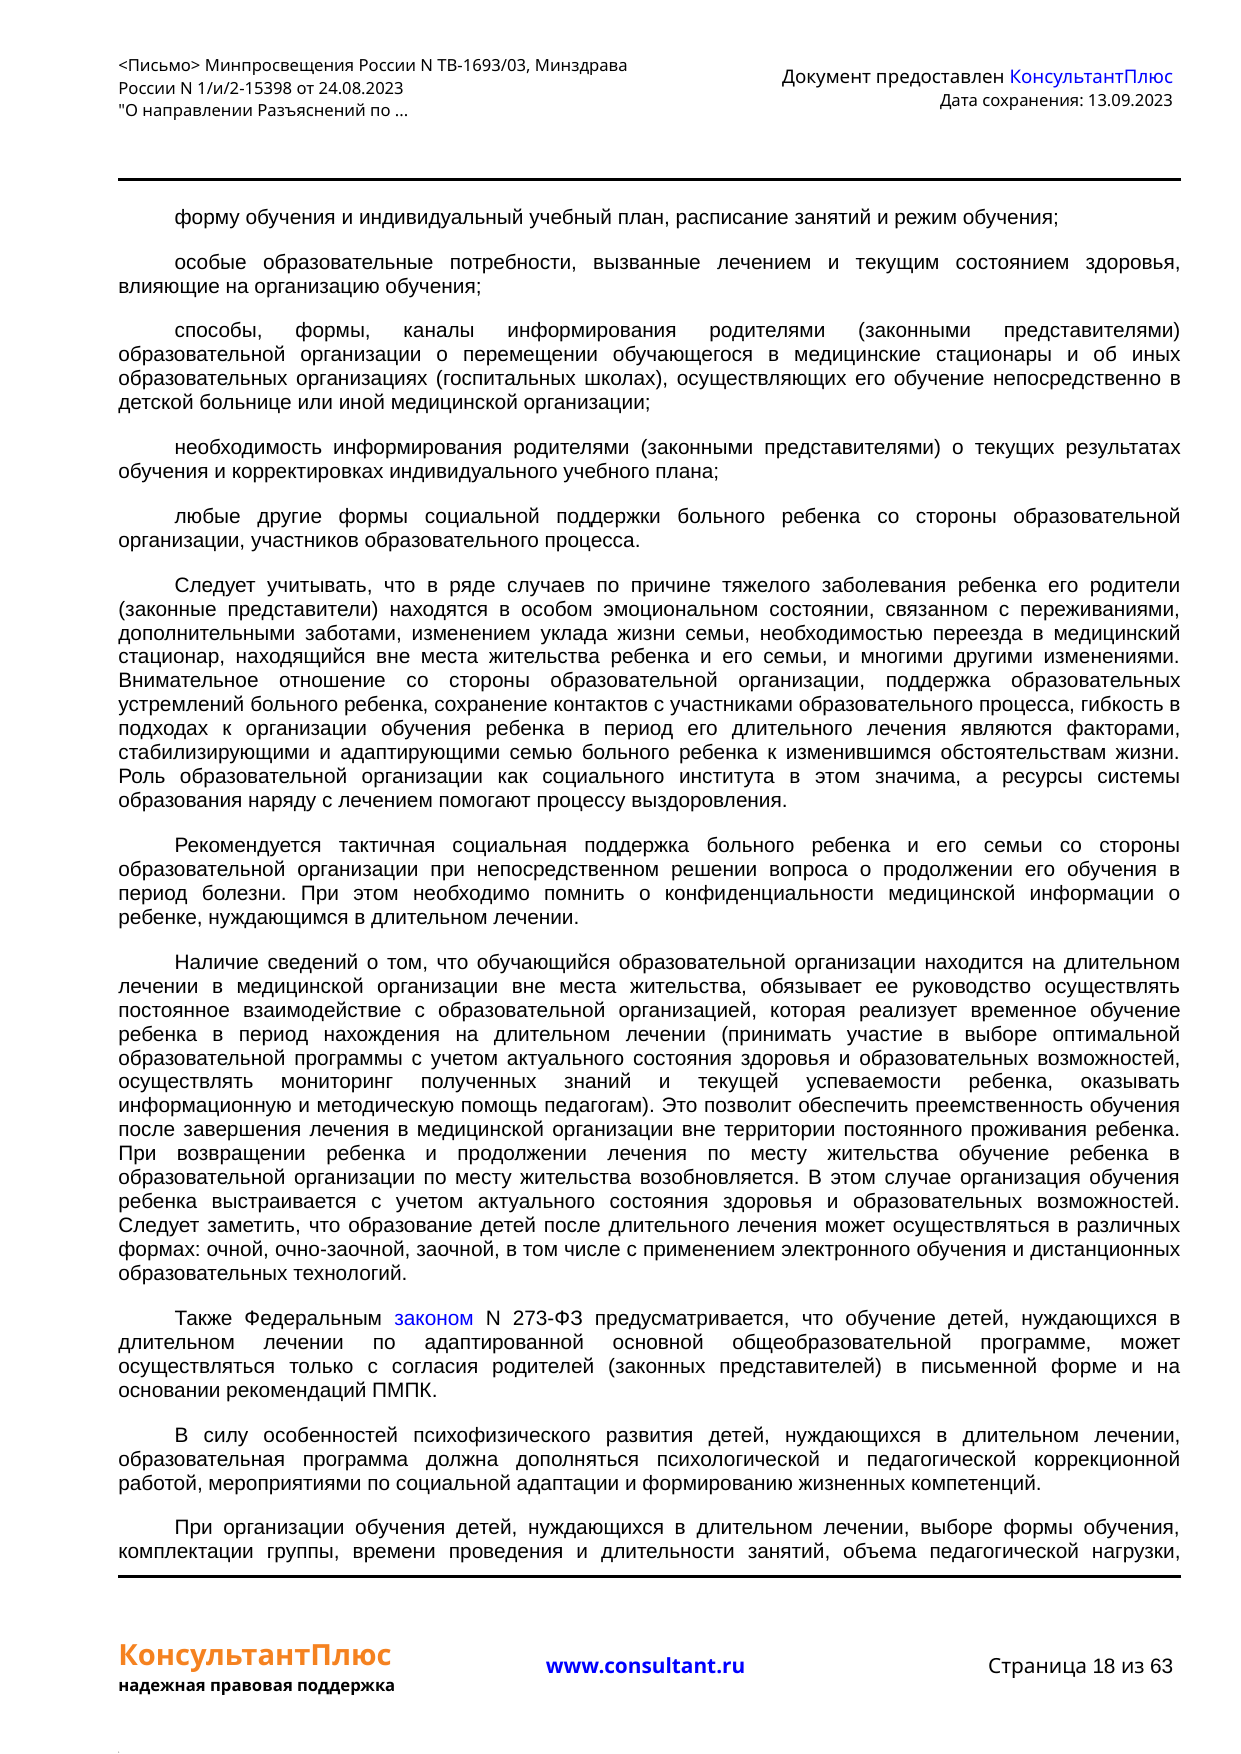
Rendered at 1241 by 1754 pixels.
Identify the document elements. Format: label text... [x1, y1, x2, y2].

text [118, 1515, 1181, 1563]
text любые другие формы социальной поддержки больного ребенка со стороны образовательной организации, участников образовательного процесса. [118, 504, 1181, 552]
text форму обучения и индивидуальный учебный план, расписание занятий и режим обучения; [118, 205, 1181, 229]
text способы, формы, каналы информирования родителями (законными представителями) образовательной организации о перемещении обучающегося в медицинские стационары и об иных образовательных организациях (госпитальных школах), осуществляющих его обучение непосредственно в детской больнице или иной медицинской организации; [118, 318, 1181, 414]
text В силу особенностей психофизического развития детей, нуждающихся в длительном лечении, образовательная программа должна дополняться психологической и педагогической коррекционной работой, мероприятиями по социальной адаптации и формированию жизненных компетенций. [118, 1422, 1181, 1494]
text Рекомендуется тактичная социальная поддержка больного ребенка и его семьи со стороны образовательной организации при непосредственном решении вопроса о продолжении его обучения в период болезни. При этом необходимо помнить о конфиденциальности медицинской информации о ребенке, нуждающимся в длительном лечении. [118, 833, 1181, 929]
text особые образовательные потребности, вызванные лечением и текущим состоянием здоровья, влияющие на организацию обучения; [118, 249, 1181, 297]
text Следует учитывать, что в ряде случаев по причине тяжелого заболевания ребенка его родители (законные представители) находятся в особом эмоциональном состоянии, связанном с переживаниями, дополнительными заботами, изменением уклада жизни семьи, необходимостью переезда в медицинский стационар, находящийся вне места жительства ребенка и его семьи, и многими другими изменениями. Внимательное отношение со стороны образовательной организации, поддержка образовательных устремлений больного ребенка, сохранение контактов с участниками образовательного процесса, гибкость в подходах к организации обучения ребенка в период его длительного лечения являются факторами, стабилизирующими и адаптирующими семью больного ребенка к изменившимся обстоятельствам жизни. Роль образовательной организации как социального института в этом значима, а ресурсы системы образования наряду с лечением помогают процессу выздоровления. [118, 572, 1181, 812]
text необходимость информирования родителями (законными представителями) о текущих результатах обучения и корректировках индивидуального учебного плана; [118, 435, 1181, 483]
text Наличие сведений о том, что обучающийся образовательной организации находится на длительном лечении в медицинской организации вне места жительства, обязывает ее руководство осуществлять постоянное взаимодействие с образовательной организацией, которая реализует временное обучение ребенка в период нахождения на длительном лечении (принимать участие в выборе оптимальной образовательной программы с учетом актуального состояния здоровья и образовательных возможностей, осуществлять мониторинг полученных знаний и текущей успеваемости ребенка, оказывать информационную и методическую помощь педагогам). Это позволит обеспечить преемственность обучения после завершения лечения в медицинской организации вне территории постоянного проживания ребенка. При возвращении ребенка и продолжении лечения по месту жительства обучение ребенка в образовательной организации по месту жительства возобновляется. В этом случае организация обучения ребенка выстраивается с учетом актуального состояния здоровья и образовательных возможностей. Следует заметить, что образование детей после длительного лечения может осуществляться в различных формах: очной, очно-заочной, заочной, в том числе с применением электронного обучения и дистанционных образовательных технологий. [118, 949, 1181, 1285]
text Также Федеральным законом N 273-ФЗ предусматривается, что обучение детей, нуждающихся в длительном лечении по адаптированной основной общеобразовательной программе, может осуществляться только с согласия родителей (законных представителей) в письменной форме и на основании рекомендаций ПМПК. [118, 1306, 1181, 1402]
